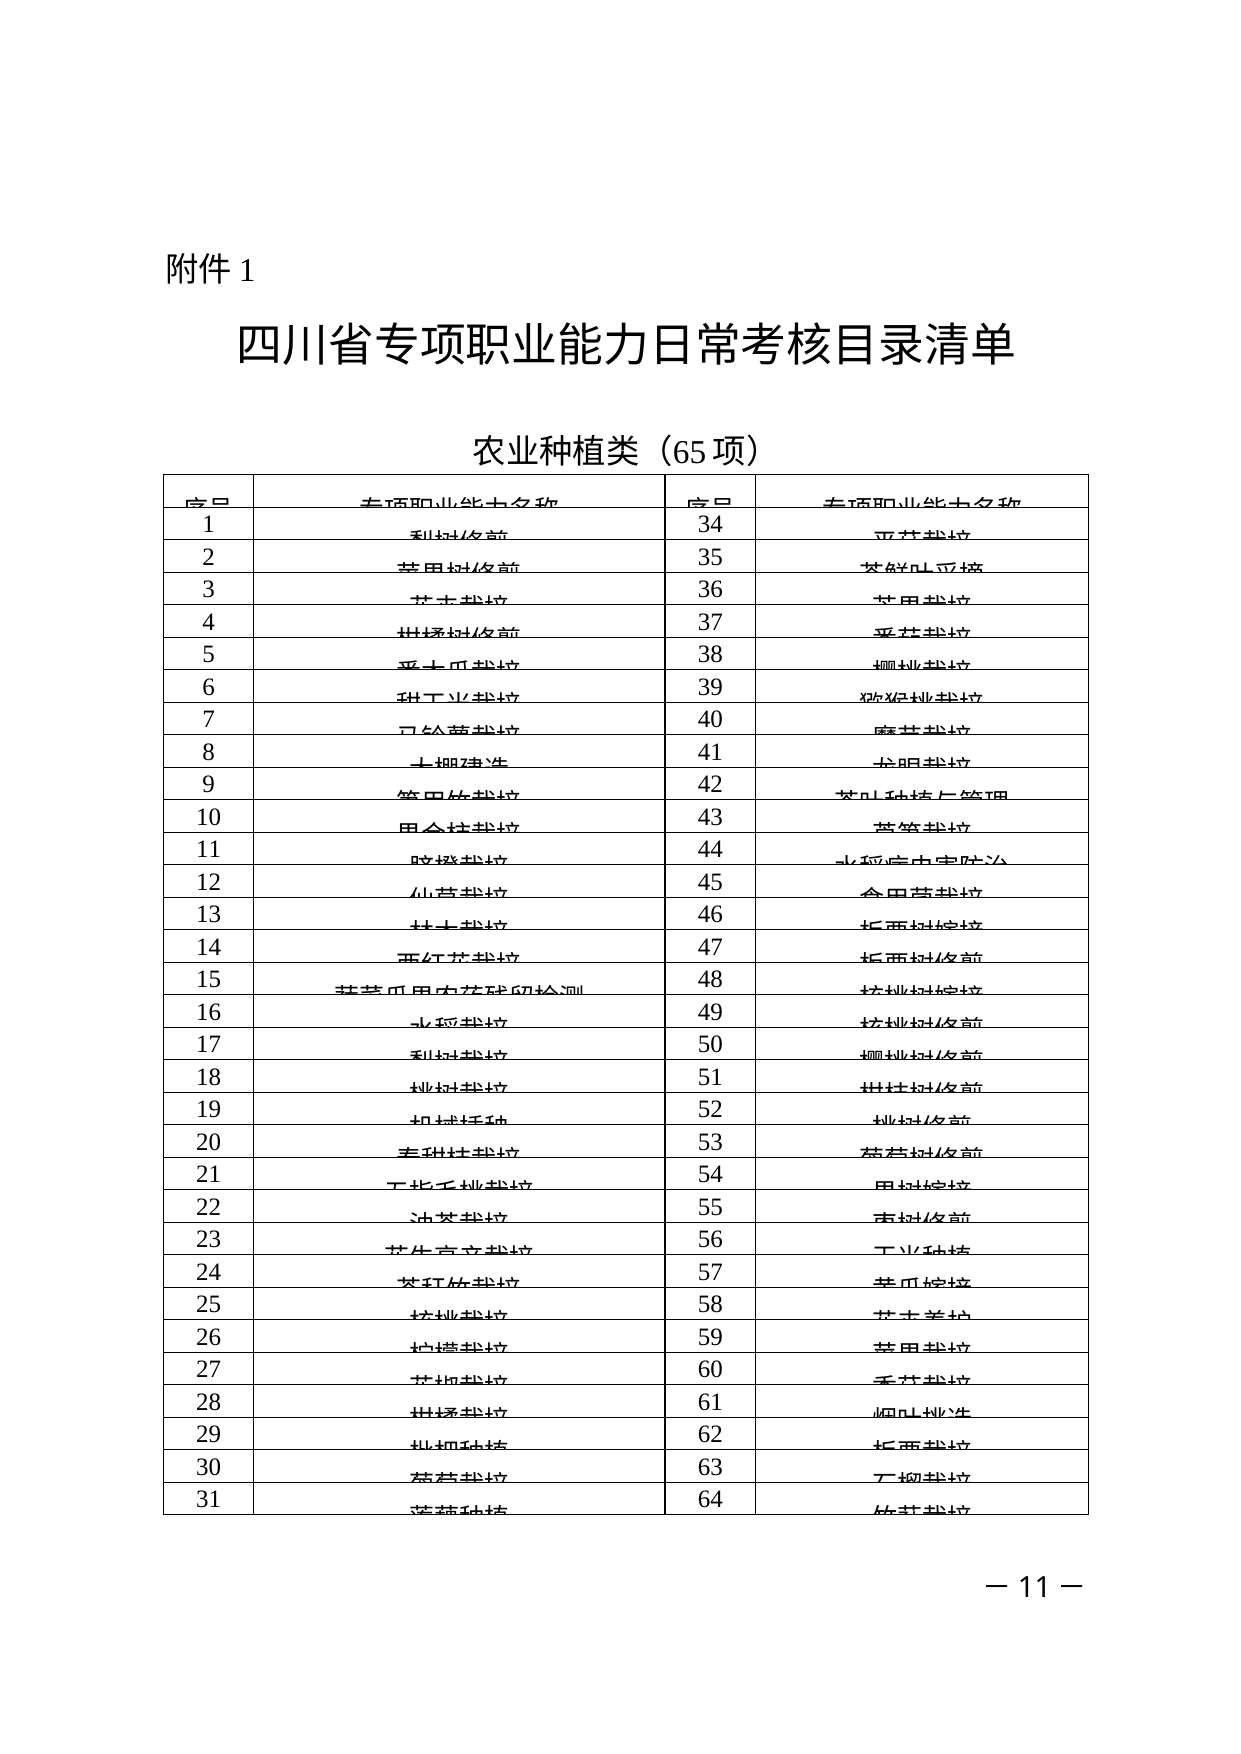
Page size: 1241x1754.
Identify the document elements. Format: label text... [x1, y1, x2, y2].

table_cell 27 [164, 1353, 253, 1384]
table_cell 59 [666, 1320, 755, 1352]
table_cell 枇杷种植 [254, 1418, 664, 1449]
table_cell 芒果栽培 [756, 573, 1088, 604]
table_cell 34 [666, 508, 755, 539]
table_cell 食用菌栽培 [756, 865, 1088, 897]
table_cell 3 [164, 573, 253, 604]
table_cell 果树嫁接 [756, 1158, 1088, 1189]
table_cell 40 [666, 703, 755, 734]
table_cell 56 [666, 1223, 755, 1254]
table_cell 茶鲜叶采摘 [756, 540, 1088, 572]
table_cell 板栗树修剪 [756, 930, 1088, 962]
table_cell 6 [164, 670, 253, 702]
table_cell 17 [164, 1028, 253, 1059]
table_cell 5 [164, 638, 253, 669]
table_cell 桃树修剪 [756, 1093, 1088, 1124]
table_cell 42 [666, 768, 755, 799]
table_cell 30 [164, 1450, 253, 1482]
table_cell 油茶栽培 [254, 1190, 664, 1222]
table_cell 14 [164, 930, 253, 962]
table_cell 机械插秧 [254, 1093, 664, 1124]
table_cell 2 [164, 540, 253, 572]
text 四川省专项职业能力日常考核目录清单 [165, 293, 1087, 391]
table_cell 36 [666, 573, 755, 604]
table_cell 莲藕种植 [254, 1483, 664, 1514]
table_cell 8 [164, 735, 253, 767]
table_cell 春甜桔栽培 [254, 1125, 664, 1157]
table_cell 7 [164, 703, 253, 734]
table_cell 苹果栽培 [756, 1320, 1088, 1352]
table_cell 50 [666, 1028, 755, 1059]
table_cell 柑橘树修剪 [254, 605, 664, 637]
table_cell 柑橘栽培 [254, 1385, 664, 1417]
table_cell 64 [666, 1483, 755, 1514]
table_cell 猕猴桃栽培 [756, 670, 1088, 702]
table_cell 54 [666, 1158, 755, 1189]
table_cell 12 [164, 865, 253, 897]
table_cell 桃树栽培 [254, 1060, 664, 1092]
table_cell 49 [666, 995, 755, 1027]
table_cell 核桃栽培 [254, 1288, 664, 1319]
table_cell 甜玉米栽培 [254, 670, 664, 702]
table_cell 水稻病虫害防治 [756, 833, 1088, 864]
table_cell 玉米种植 [756, 1223, 1088, 1254]
table_cell 花卉养护 [756, 1288, 1088, 1319]
table_cell 24 [164, 1255, 253, 1287]
table_cell 52 [666, 1093, 755, 1124]
table_cell 9 [164, 768, 253, 799]
table_cell 板栗栽培 [756, 1418, 1088, 1449]
table_header 专项职业能力名称 [254, 475, 664, 507]
table_cell 葡萄树修剪 [756, 1125, 1088, 1157]
table_cell 13 [164, 898, 253, 929]
table_cell 花椒栽培 [254, 1353, 664, 1384]
table_cell 西红花栽培 [254, 930, 664, 962]
table_cell 44 [666, 833, 755, 864]
table_cell 60 [666, 1353, 755, 1384]
table_cell 芦笋栽培 [756, 800, 1088, 832]
table_cell 樱桃栽培 [756, 638, 1088, 669]
table_cell 板栗树嫁接 [756, 898, 1088, 929]
table_header 序号 [164, 475, 253, 507]
table_cell 15 [164, 963, 253, 994]
table_cell 28 [164, 1385, 253, 1417]
table_cell 石榴栽培 [756, 1450, 1088, 1482]
table_cell 枣树修剪 [756, 1190, 1088, 1222]
table_cell 48 [666, 963, 755, 994]
text 附件1 [165, 233, 1087, 293]
table_cell 63 [666, 1450, 755, 1482]
table_cell 林木栽培 [254, 898, 664, 929]
table_cell 花生高产栽培 [254, 1223, 664, 1254]
table_cell 19 [164, 1093, 253, 1124]
table_cell 43 [666, 800, 755, 832]
table_cell 樱桃树修剪 [756, 1028, 1088, 1059]
table_cell 苹果树修剪 [254, 540, 664, 572]
table_cell 20 [164, 1125, 253, 1157]
table_cell 柑桔树修剪 [756, 1060, 1088, 1092]
table_cell 番茄栽培 [756, 605, 1088, 637]
table_cell 水稻栽培 [254, 995, 664, 1027]
table_cell 果合柿栽培 [254, 800, 664, 832]
table_cell 18 [164, 1060, 253, 1092]
text 农业种植类（65项） [165, 422, 1087, 474]
table_cell 魔芋栽培 [756, 703, 1088, 734]
table_cell 核桃树嫁接 [756, 963, 1088, 994]
table_cell 10 [164, 800, 253, 832]
table_cell 柠檬栽培 [254, 1320, 664, 1352]
table_cell 五指毛桃栽培 [254, 1158, 664, 1189]
table_cell 竹荪栽培 [756, 1483, 1088, 1514]
table_cell 茶秆竹栽培 [254, 1255, 664, 1287]
table_cell 51 [666, 1060, 755, 1092]
table_cell 58 [666, 1288, 755, 1319]
table_cell 马铃薯栽培 [254, 703, 664, 734]
table_cell 梨树栽培 [254, 1028, 664, 1059]
table_cell 番木瓜栽培 [254, 638, 664, 669]
table_cell 梨树修剪 [254, 508, 664, 539]
table_cell 55 [666, 1190, 755, 1222]
table_cell 53 [666, 1125, 755, 1157]
table_cell 16 [164, 995, 253, 1027]
table_cell 35 [666, 540, 755, 572]
table_cell 38 [666, 638, 755, 669]
table_cell 花卉栽培 [254, 573, 664, 604]
table_cell 核桃树修剪 [756, 995, 1088, 1027]
table_cell 平菇栽培 [756, 508, 1088, 539]
table_cell 46 [666, 898, 755, 929]
table_cell 29 [164, 1418, 253, 1449]
table_cell 葡萄栽培 [254, 1450, 664, 1482]
table_cell 61 [666, 1385, 755, 1417]
table_cell 仙草栽培 [254, 865, 664, 897]
table_cell 脐橙栽培 [254, 833, 664, 864]
table_cell 笋用竹栽培 [254, 768, 664, 799]
table_cell 26 [164, 1320, 253, 1352]
table_header 专项职业能力名称 [756, 475, 1088, 507]
table_cell 62 [666, 1418, 755, 1449]
table_cell 烟叶挑选 [756, 1385, 1088, 1417]
table_cell 57 [666, 1255, 755, 1287]
table_cell 蔬菜瓜果农药残留检测 [254, 963, 664, 994]
table_cell 龙眼栽培 [756, 735, 1088, 767]
table_cell 21 [164, 1158, 253, 1189]
table_cell 31 [164, 1483, 253, 1514]
table_cell 大棚建造 [254, 735, 664, 767]
table_cell 11 [164, 833, 253, 864]
table_cell 4 [164, 605, 253, 637]
table_cell 25 [164, 1288, 253, 1319]
table_cell 41 [666, 735, 755, 767]
table_cell 茶叶种植与管理 [756, 768, 1088, 799]
table_cell 22 [164, 1190, 253, 1222]
table_cell 45 [666, 865, 755, 897]
table_cell 39 [666, 670, 755, 702]
table_header 序号 [666, 475, 755, 507]
table_cell 37 [666, 605, 755, 637]
table_cell 23 [164, 1223, 253, 1254]
table_cell 黄瓜嫁接 [756, 1255, 1088, 1287]
table_cell 香菇栽培 [756, 1353, 1088, 1384]
table_cell 47 [666, 930, 755, 962]
table_cell 1 [164, 508, 253, 539]
